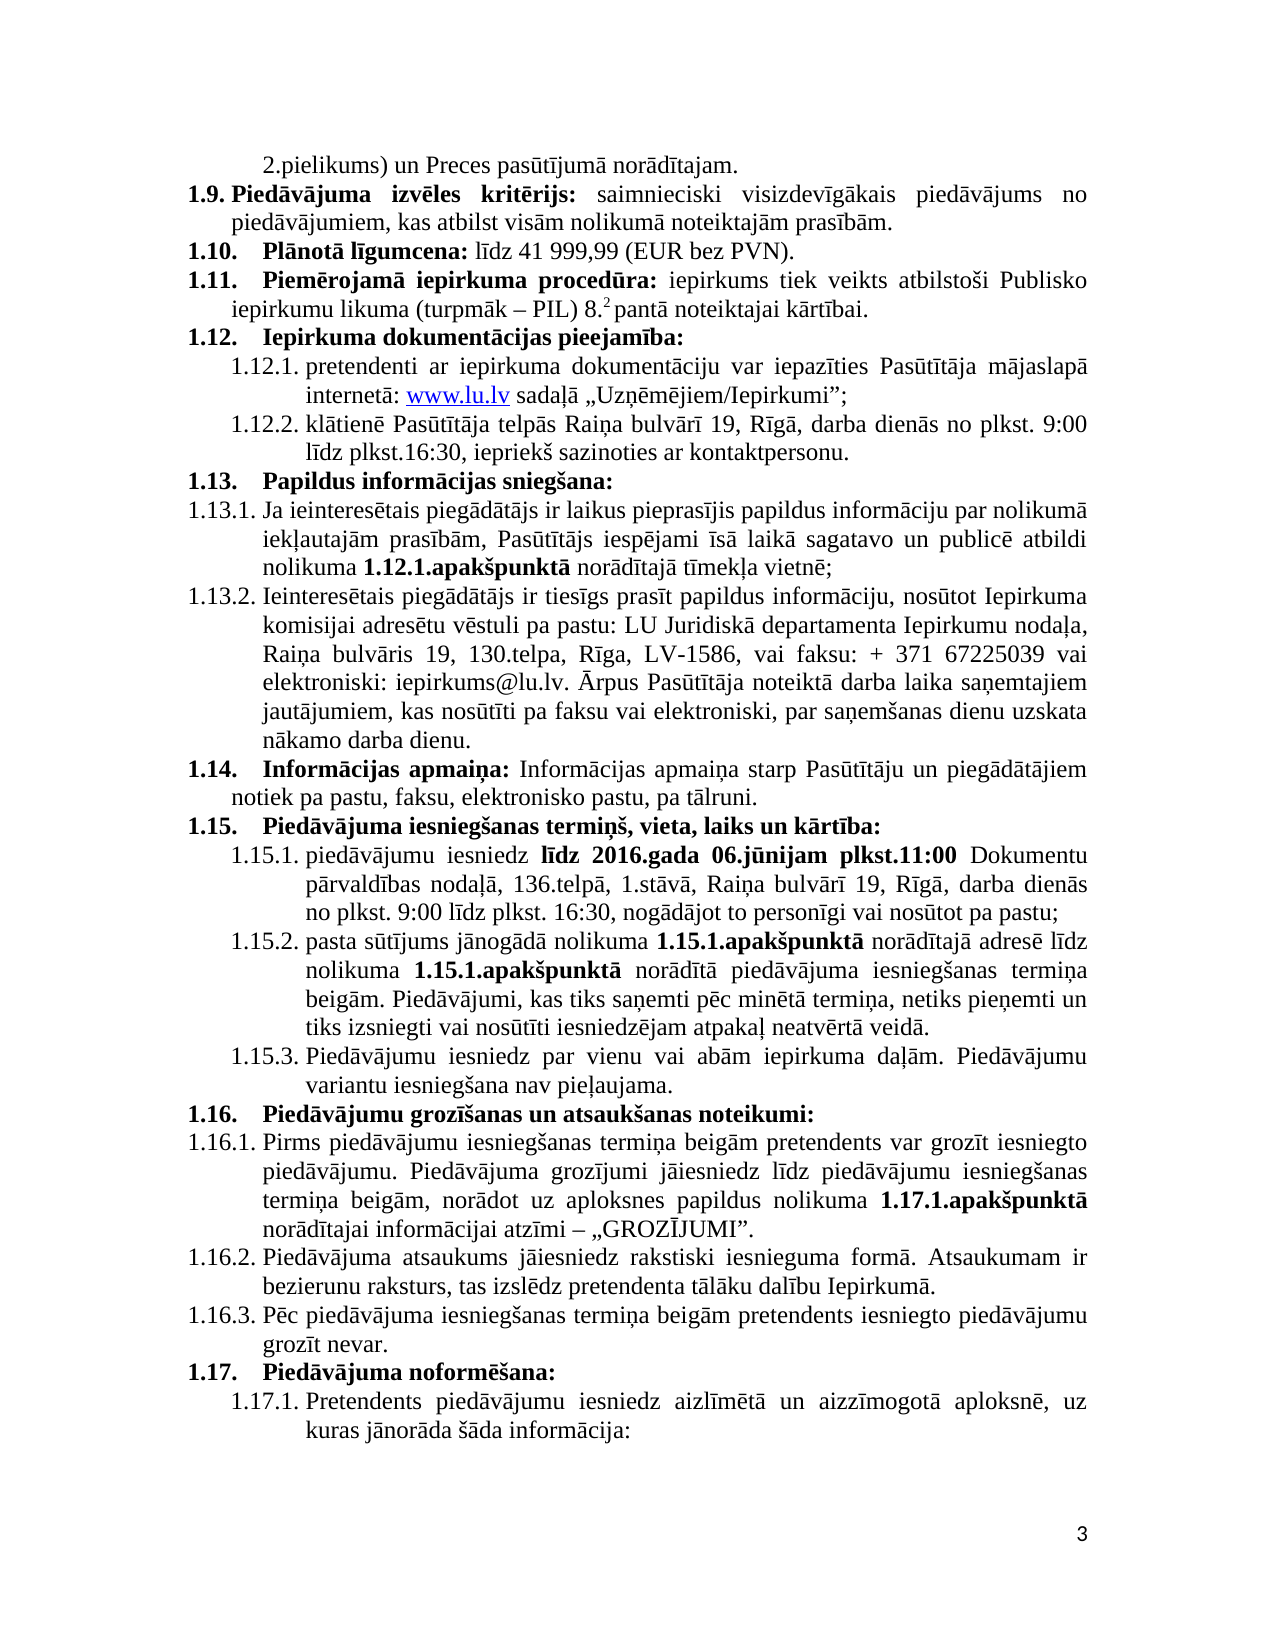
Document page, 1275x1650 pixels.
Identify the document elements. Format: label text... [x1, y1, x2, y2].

list Piedāvājumu grozīšanas un atsaukšanas noteikumi: [187, 1099, 1088, 1127]
list Pēc piedāvājuma iesniegšanas termiņa beigām pretendents iesniegto piedāvājumu grozīt nevar. [187, 1300, 1088, 1357]
list pasta sūtījums jānogādā nolikuma 1.15.1.apakšpunktā norādītajā adresē līdz nolikuma 1.15.1.apakšpunktā norādītā piedāvājuma iesniegšanas termiņa beigām. Piedāvājumi, kas tiks saņemti pēc minētā termiņa, netiks pieņemti un tiks izsniegti vai nosūtīti iesniedzējam atpakaļ neatvērtā veidā. [230, 926, 1088, 1041]
list Papildus informācijas sniegšana: [187, 466, 1088, 495]
list Piedāvājuma iesniegšanas termiņš, vieta, laiks un kārtība: [187, 811, 1088, 840]
list klātienē Pasūtītāja telpās Raiņa bulvārī 19, Rīgā, darba dienās no plkst. 9:00 līdz plkst.16:30, iepriekš sazinoties ar kontaktpersonu. [230, 409, 1088, 466]
list Piedāvājumu iesniedz par vienu vai abām iepirkuma daļām. Piedāvājumu variantu iesniegšana nav pieļaujama. [230, 1041, 1088, 1099]
list Piemērojamā iepirkuma procedūra: iepirkums tiek veikts atbilstoši Publisko iepirkumu likuma (turpmāk – PIL) 8.2 pantā noteiktajai kārtībai. [187, 265, 1088, 322]
list Iepirkuma dokumentācijas pieejamība: [187, 322, 1088, 351]
list Pretendents piedāvājumu iesniedz aizlīmētā un aizzīmogotā aploksnē, uz kuras jānorāda šāda informācija: [230, 1386, 1088, 1444]
list Piedāvājuma noformēšana: [187, 1357, 1088, 1386]
list Ja ieinteresētais piegādātājs ir laikus pieprasījis papildus informāciju par nolikumā iekļautajām prasībām, Pasūtītājs iespējami īsā laikā sagatavo un publicē atbildi nolikuma 1.12.1.apakšpunktā norādītajā tīmekļa vietnē; [187, 495, 1088, 581]
list pretendenti ar iepirkuma dokumentāciju var iepazīties Pasūtītāja mājaslapā internetā: www.lu.lv sadaļā „Uzņēmējiem/Iepirkumi”; [230, 351, 1088, 409]
list Informācijas apmaiņa: Informācijas apmaiņa starp Pasūtītāju un piegādātājiem notiek pa pastu, faksu, elektronisko pastu, pa tālruni. [187, 754, 1088, 811]
list piedāvājumu iesniedz līdz 2016.gada 06.jūnijam plkst.11:00 Dokumentu pārvaldības nodaļā, 136.telpā, 1.stāvā, Raiņa bulvārī 19, Rīgā, darba dienās no plkst. 9:00 līdz plkst. 16:30, nogādājot to personīgi vai nosūtot pa pastu; [230, 840, 1088, 926]
list Pirms piedāvājumu iesniegšanas termiņa beigām pretendents var grozīt iesniegto piedāvājumu. Piedāvājuma grozījumi jāiesniedz līdz piedāvājumu iesniegšanas termiņa beigām, norādot uz aploksnes papildus nolikuma 1.17.1.apakšpunktā norādītajai informācijai atzīmi – „GROZĪJUMI”. [187, 1127, 1088, 1242]
list Piedāvājuma izvēles kritērijs: saimnieciski visizdevīgākais piedāvājums no piedāvājumiem, kas atbilst visām nolikumā noteiktajām prasībām. [187, 179, 1088, 236]
list Piedāvājuma atsaukums jāiesniedz rakstiski iesnieguma formā. Atsaukumam ir bezierunu raksturs, tas izslēdz pretendenta tālāku dalību Iepirkumā. [187, 1242, 1088, 1300]
list Ieinteresētais piegādātājs ir tiesīgs prasīt papildus informāciju, nosūtot Iepirkuma komisijai adresētu vēstuli pa pastu: LU Juridiskā departamenta Iepirkumu nodaļa, Raiņa bulvāris 19, 130.telpa, Rīga, LV-1586, vai faksu: + 371 67225039 vai elektroniski: iepirkums@lu.lv. Ārpus Pasūtītāja noteiktā darba laika saņemtajiem jautājumiem, kas nosūtīti pa faksu vai elektroniski, par saņemšanas dienu uzskata nākamo darba dienu. [187, 581, 1088, 754]
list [187, 150, 1088, 179]
list Plānotā līgumcena: līdz 41 999,99 (EUR bez PVN). [187, 236, 1088, 265]
